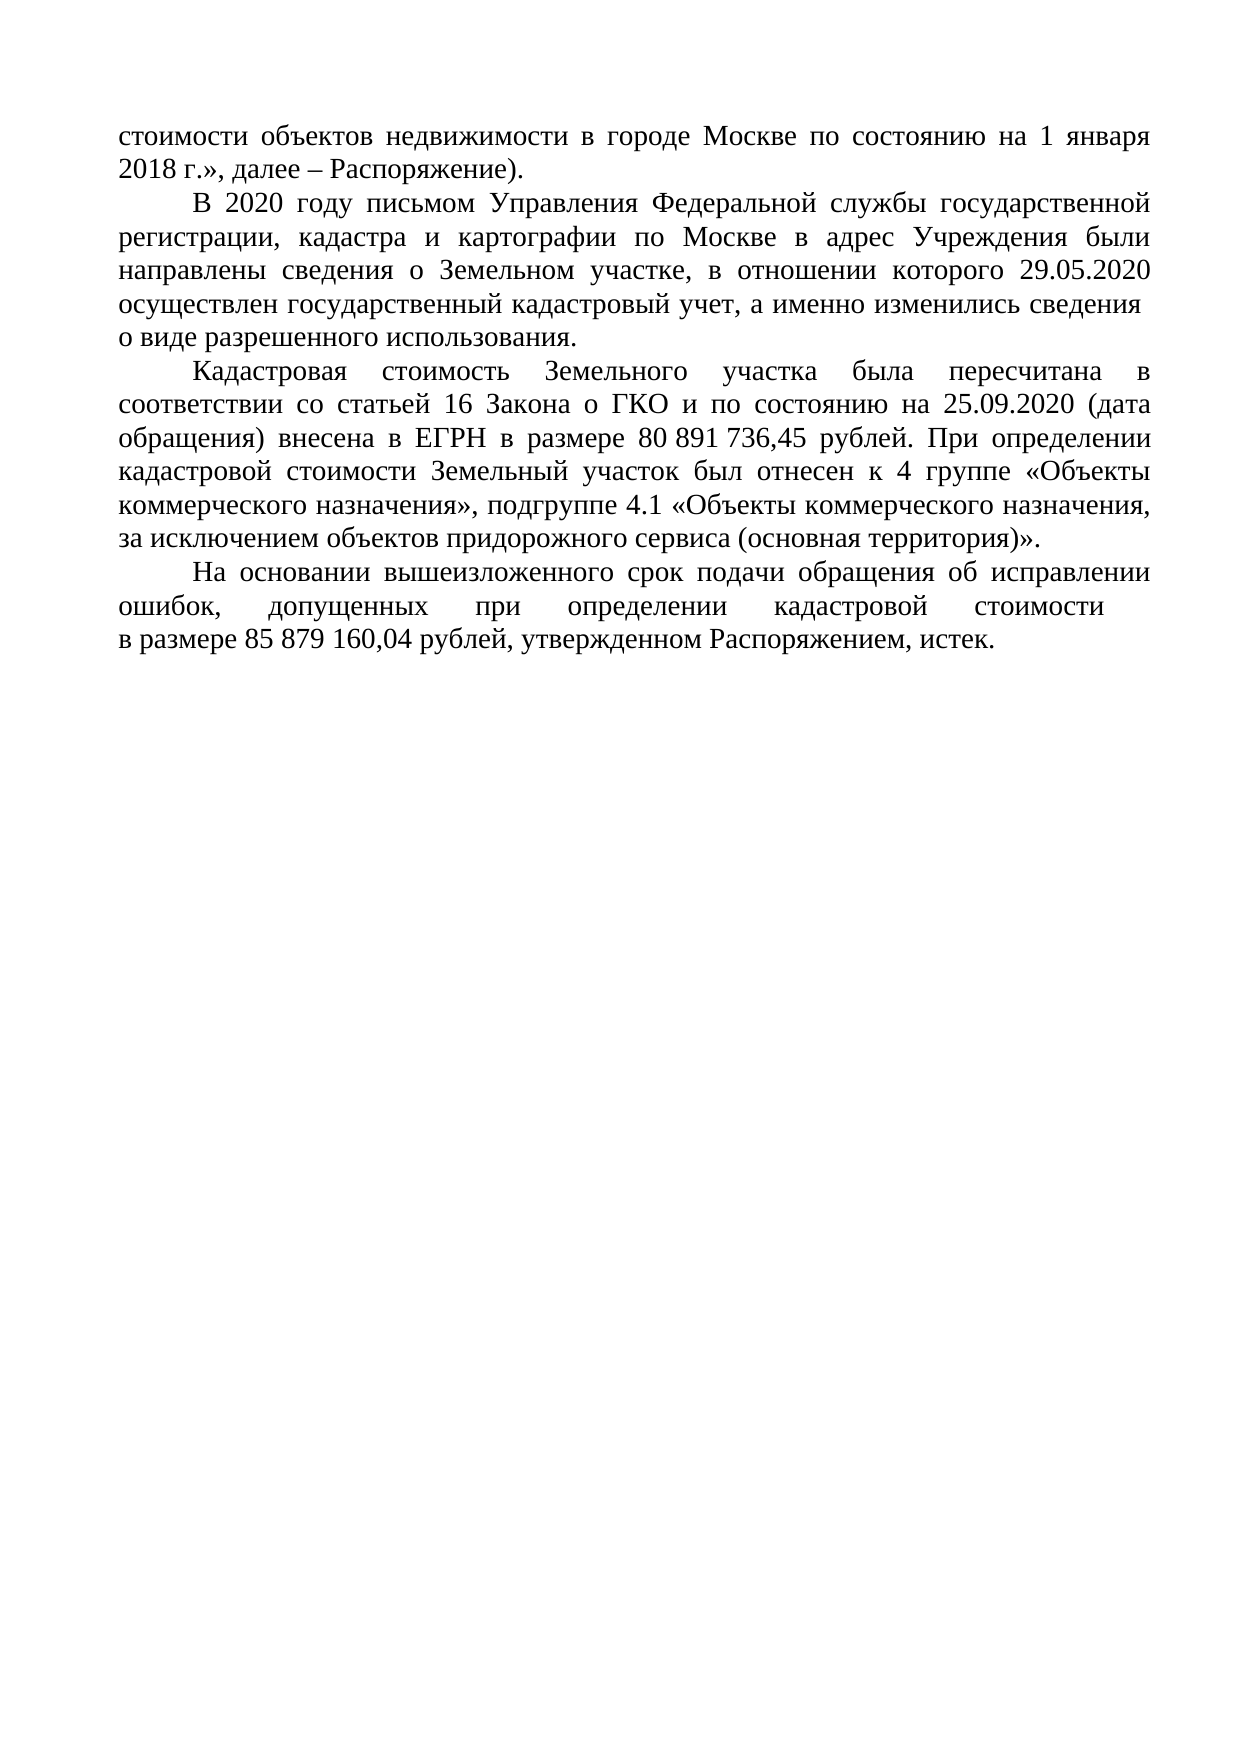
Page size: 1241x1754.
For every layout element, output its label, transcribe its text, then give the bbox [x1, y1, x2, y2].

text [118, 118, 1152, 185]
text На основании вышеизложенного срок подачи обращения об исправлении ошибок, допущенных при определении кадастровой стоимости в размере 85 879 160,04 рублей, утвержденном Распоряжением, истек. [118, 554, 1152, 655]
text В 2020 году письмом Управления Федеральной службы государственной регистрации, кадастра и картографии по Москве в адрес Учреждения были направлены сведения о Земельном участке, в отношении которого 29.05.2020 осуществлен государственный кадастровый учет, а именно изменились сведения о виде разрешенного использования. [118, 185, 1152, 353]
text Кадастровая стоимость Земельного участка была пересчитана в соответствии со статьей 16 Закона о ГКО и по состоянию на 25.09.2020 (дата обращения) внесена в ЕГРН в размере 80 891 736,45 рублей. При определении кадастровой стоимости Земельный участок был отнесен к 4 группе «Объекты коммерческого назначения», подгруппе 4.1 «Объекты коммерческого назначения, за исключением объектов придорожного сервиса (основная территория)». [118, 353, 1152, 554]
